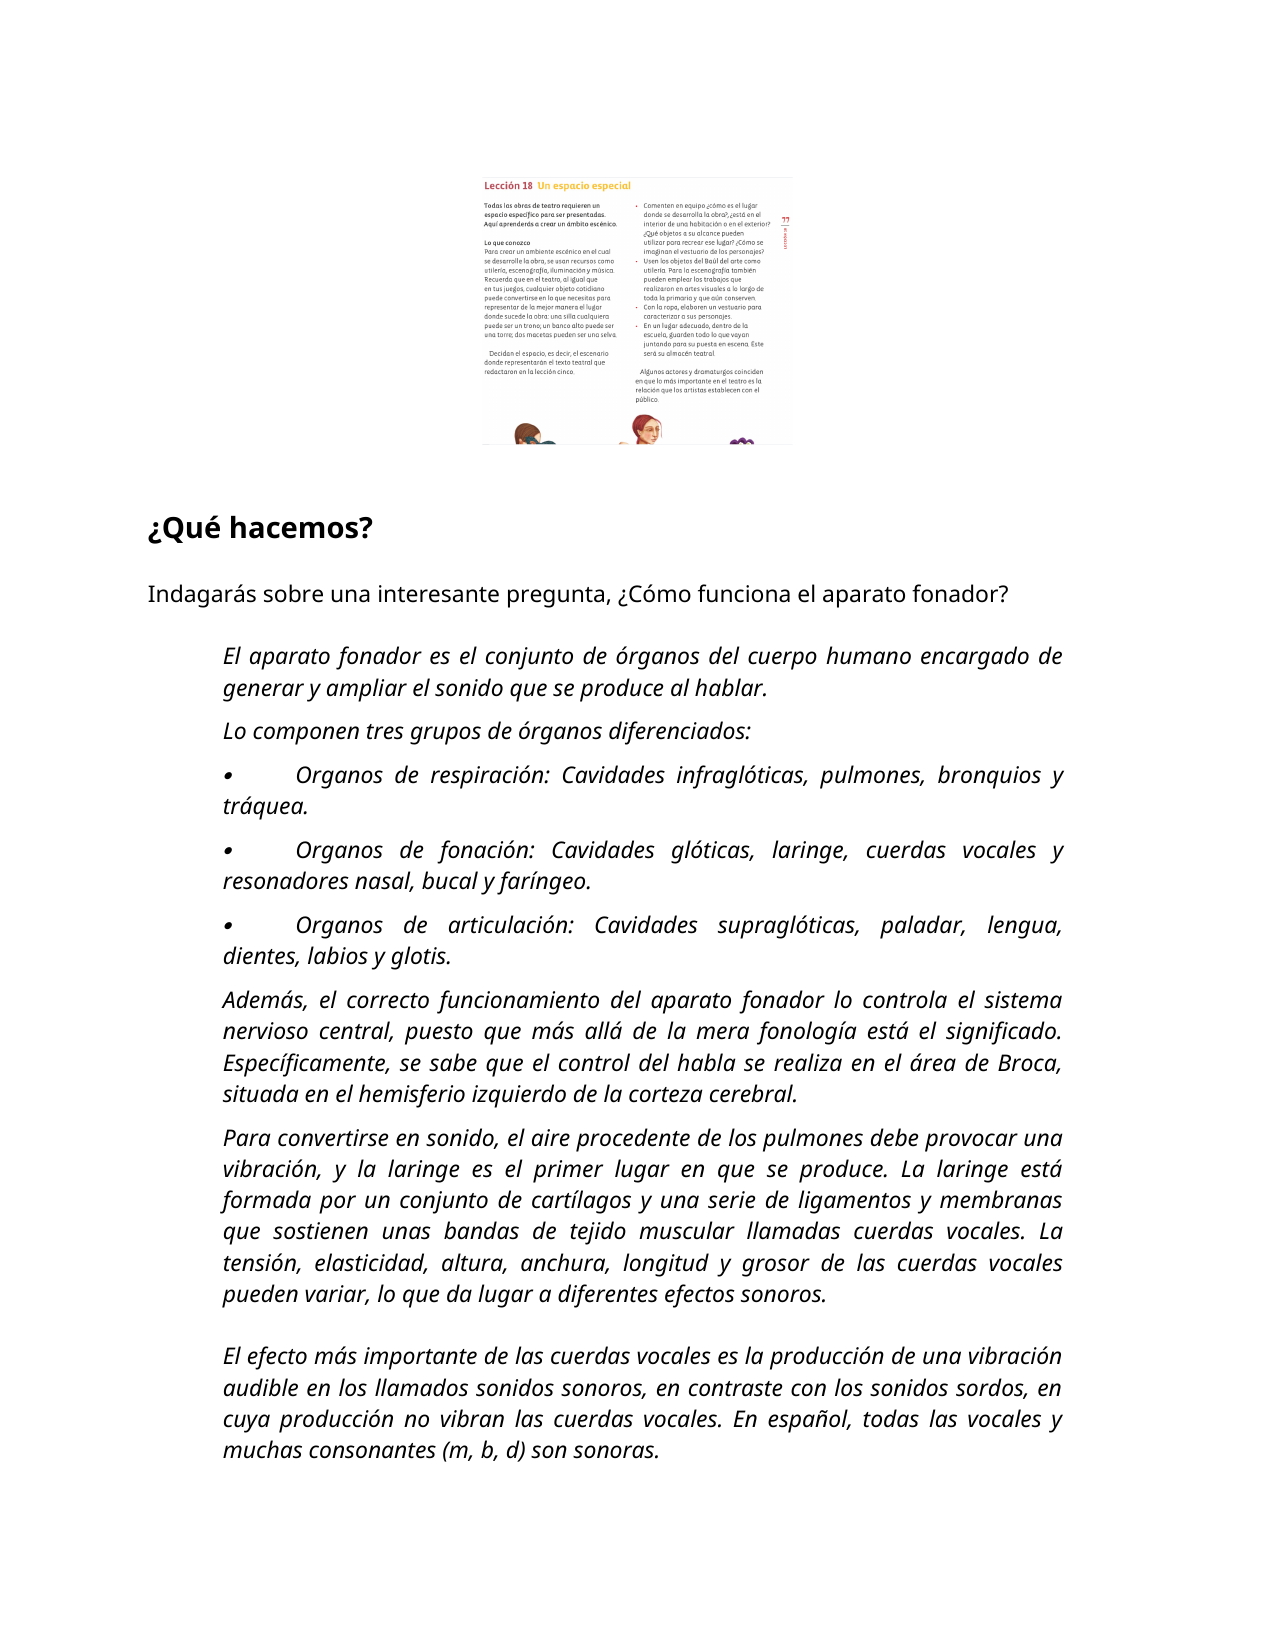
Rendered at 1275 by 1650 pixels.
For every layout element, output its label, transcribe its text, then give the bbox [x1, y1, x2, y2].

text Además, el correcto funcionamiento del aparato fonador lo controla el sistema nervioso central, puesto que más allá de la mera fonología está el significado. Específicamente, se sabe que el control del habla se realiza en el área de Broca, situada en el hemisferio izquierdo de la corteza cerebral. [223, 984, 1066, 1109]
list Organos de respiración: Cavidades infraglóticas, pulmones, bronquios y tráquea. [223, 759, 1066, 822]
text Lo componen tres grupos de órganos diferenciados: [223, 715, 1066, 747]
text Indagarás sobre una interesante pregunta, ¿Cómo funciona el aparato fonador? [148, 578, 1127, 609]
list Organos de fonación: Cavidades glóticas, laringe, cuerdas vocales y resonadores nasal, bucal y faríngeo. [223, 834, 1066, 897]
text Para convertirse en sonido, el aire procedente de los pulmones debe provocar una vibración, y la laringe es el primer lugar en que se produce. La laringe está formada por un conjunto de cartílagos y una serie de ligamentos y membranas que sostienen unas bandas de tejido muscular llamadas cuerdas vocales. La tensión, elasticidad, altura, anchura, longitud y grosor de las cuerdas vocales pueden variar, lo que da lugar a diferentes efectos sonoros. [223, 1122, 1066, 1309]
list Organos de articulación: Cavidades supraglóticas, paladar, lengua, dientes, labios y glotis. [223, 909, 1066, 972]
text El aparato fonador es el conjunto de órganos del cuerpo humano encargado de generar y ampliar el sonido que se produce al hablar. [223, 640, 1066, 703]
picture [482, 177, 793, 445]
text El efecto más importante de las cuerdas vocales es la producción de una vibración audible en los llamados sonidos sonoros, en contraste con los sonidos sordos, en cuya producción no vibran las cuerdas vocales. En español, todas las vocales y muchas consonantes (m, b, d) son sonoras. [223, 1340, 1066, 1465]
text ¿Qué hacemos? [148, 507, 1127, 547]
